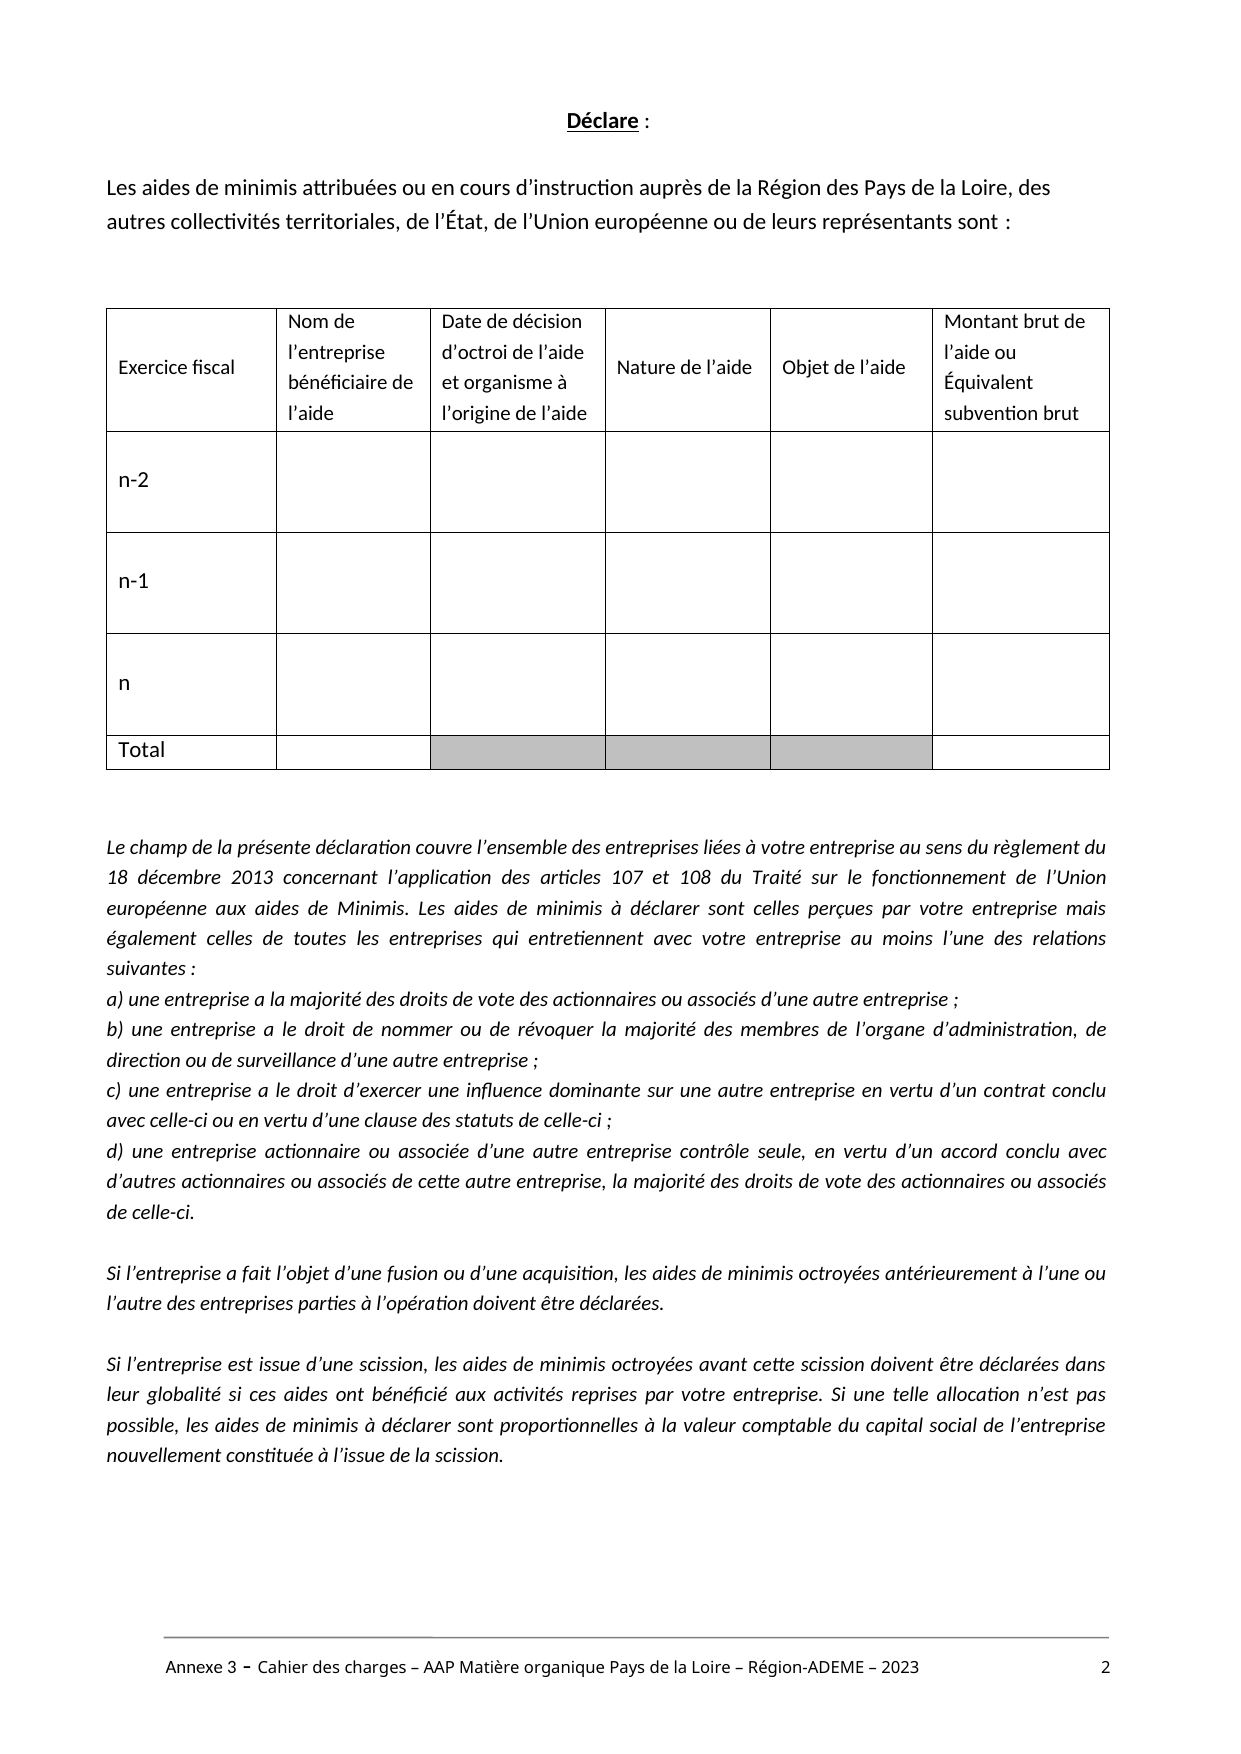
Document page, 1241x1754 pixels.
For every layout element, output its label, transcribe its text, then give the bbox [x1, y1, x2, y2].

table_header Objet de l’aide [771, 309, 932, 431]
table_cell [933, 533, 1109, 633]
table_cell [431, 533, 605, 633]
table_cell [277, 432, 430, 532]
table_header Exercice fiscal [107, 309, 276, 431]
text Si l’entreprise est issue d’une scission, les aides de minimis octroyées avant cette scission doivent être déclarées dans leur globalité si ces aides ont bénéficié aux activités reprises par votre entreprise. Si une telle allocation n’est pas possible, les aides de minimis à déclarer sont proportionnelles à la valeur comptable du capital social de l’entreprise nouvellement constituée à l’issue de la scission. [106, 1351, 1110, 1468]
table_header Nom de l’entreprise bénéficiaire de l’aide [277, 309, 430, 431]
table_cell [431, 634, 605, 734]
table_cell [606, 736, 770, 769]
table_cell [606, 634, 770, 734]
table_cell n [107, 634, 276, 734]
text Si l’entreprise a fait l’objet d’une fusion ou d’une acquisition, les aides de minimis octroyées antérieurement à l’une ou l’autre des entreprises parties à l’opération doivent être déclarées. [106, 1260, 1110, 1316]
table_cell [277, 736, 430, 769]
text Le champ de la présente déclaration couvre l’ensemble des entreprises liées à votre entreprise au sens du règlement du 18 décembre 2013 concernant l’application des articles 107 et 108 du Traité sur le fonctionnement de l’Union européenne aux aides de Minimis. Les aides de minimis à déclarer sont celles perçues par votre entreprise mais également celles de toutes les entreprises qui entretiennent avec votre entreprise au moins l’une des relations suivantes : [106, 834, 1110, 981]
text b) une entreprise a le droit de nommer ou de révoquer la majorité des membres de l’organe d’administration, de direction ou de surveillance d’une autre entreprise ; [106, 1016, 1110, 1072]
text d) une entreprise actionnaire ou associée d’une autre entreprise contrôle seule, en vertu d’un accord conclu avec d’autres actionnaires ou associés de cette autre entreprise, la majorité des droits de vote des actionnaires ou associés de celle-ci. [106, 1138, 1110, 1224]
table_cell n-1 [107, 533, 276, 633]
table_cell [771, 634, 932, 734]
table_header Nature de l’aide [606, 309, 770, 431]
table_header Montant brut de l’aide ou Équivalent subvention brut [933, 309, 1109, 431]
table_header Date de décision d’octroi de l’aide et organisme à l’origine de l’aide [431, 309, 605, 431]
table_cell [933, 736, 1109, 769]
table_cell [771, 736, 932, 769]
table_cell [431, 432, 605, 532]
text a) une entreprise a la majorité des droits de vote des actionnaires ou associés d’une autre entreprise ; [106, 986, 1110, 1011]
table_cell n-2 [107, 432, 276, 532]
text c) une entreprise a le droit d’exercer une influence dominante sur une autre entreprise en vertu d’un contrat conclu avec celle-ci ou en vertu d’une clause des statuts de celle-ci ; [106, 1077, 1110, 1133]
table_cell [277, 533, 430, 633]
table_cell [933, 432, 1109, 532]
table_cell [606, 533, 770, 633]
text Les aides de minimis attribuées ou en cours d’instruction auprès de la Région des Pays de la Loire, des autres collectivités territoriales, de l’État, de l’Union européenne ou de leurs représentants sont : [106, 173, 1110, 235]
table_cell [933, 634, 1109, 734]
table_cell [277, 634, 430, 734]
table_cell [771, 533, 932, 633]
table_cell [606, 432, 770, 532]
table_cell [431, 736, 605, 769]
text Déclare : [106, 106, 1110, 134]
table_cell Total [107, 736, 276, 769]
table_cell [771, 432, 932, 532]
